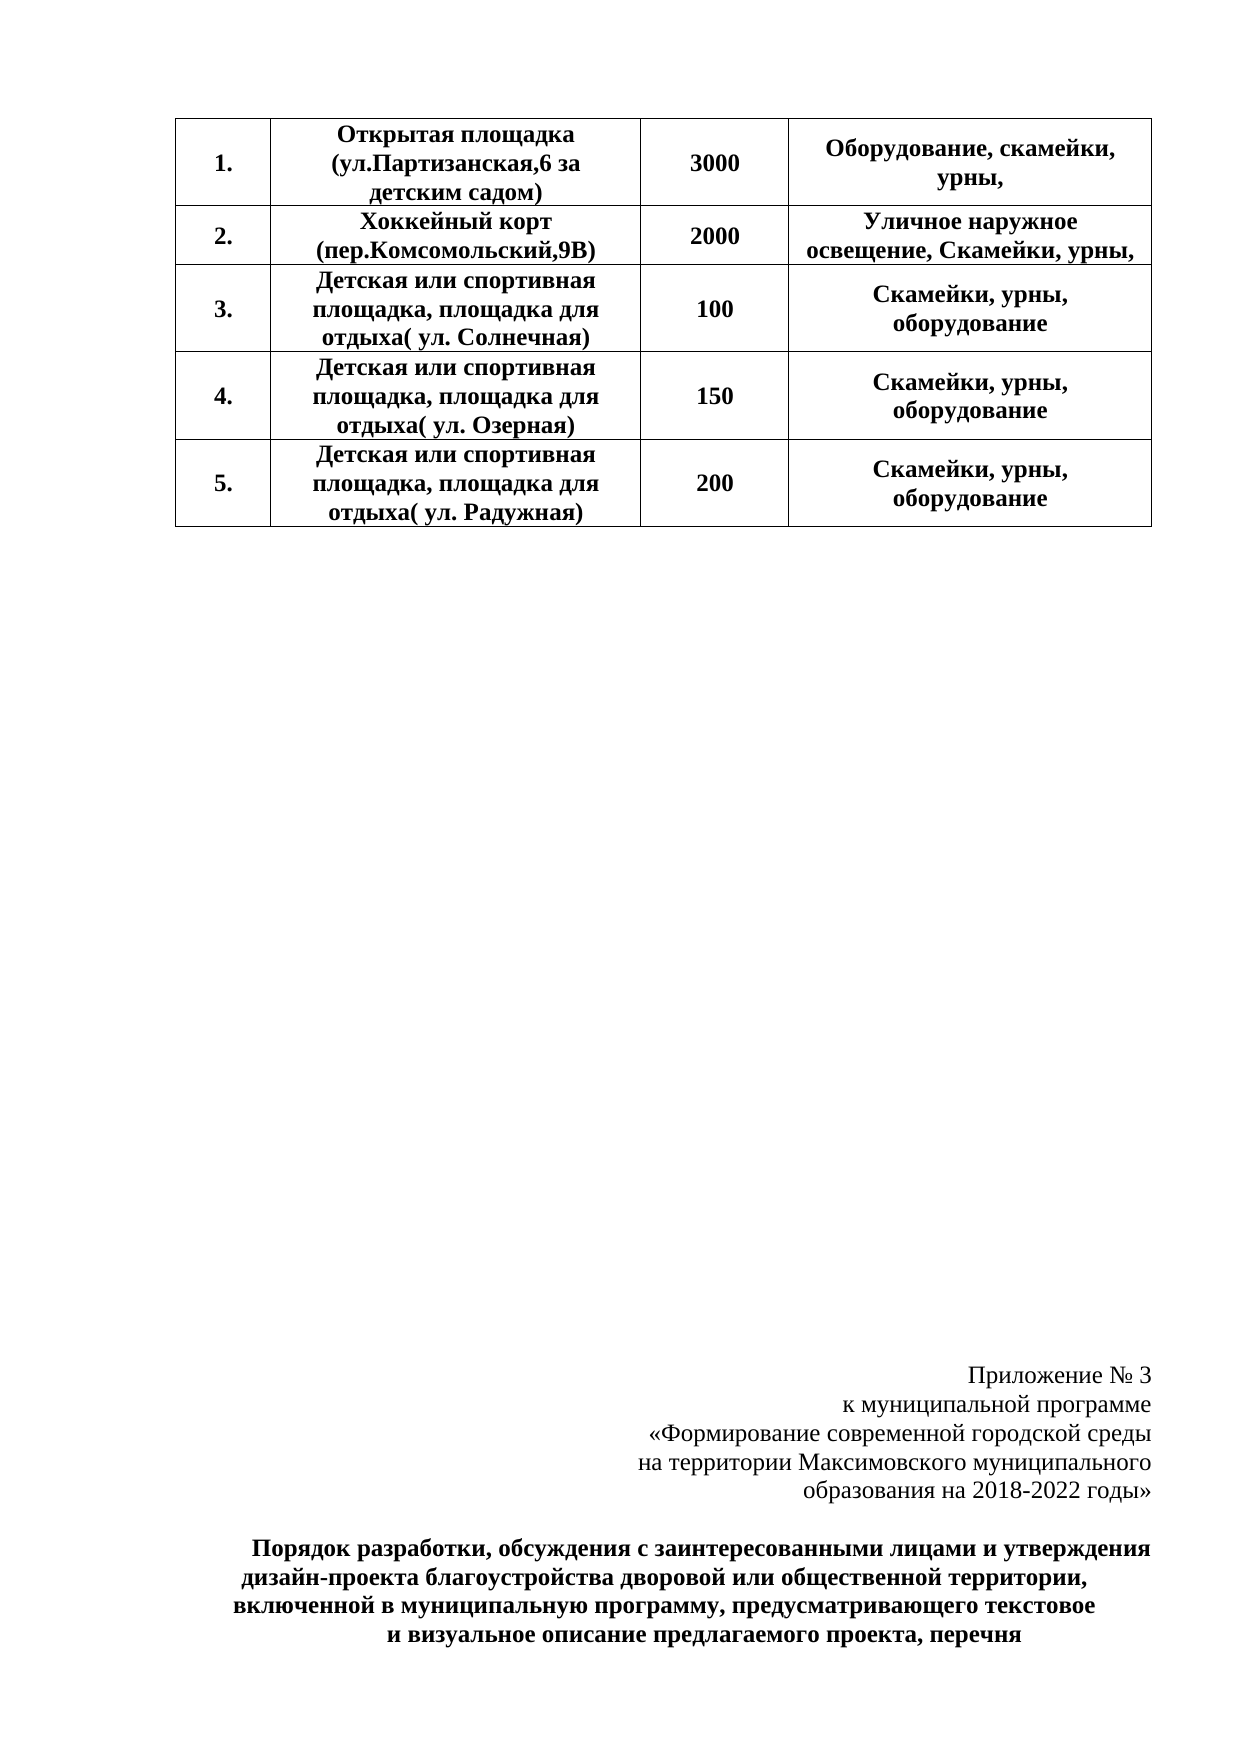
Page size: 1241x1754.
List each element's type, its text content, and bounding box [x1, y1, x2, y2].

table_cell 5. [176, 440, 270, 526]
table_cell 1. [176, 119, 270, 205]
text Порядок разработки, обсуждения с заинтересованными лицами и утверждения дизайн-проекта благоустройства дворовой или общественной территории, включенной в муниципальную программу, предусматривающего текстовое [177, 1533, 1152, 1619]
table_cell 200 [641, 440, 788, 526]
table_cell Открытая площадка (ул.Партизанская,6 за детским садом) [271, 119, 640, 205]
table_cell 2000 [641, 206, 788, 264]
table_cell 100 [641, 265, 788, 351]
text к муниципальной программе [177, 1389, 1152, 1418]
table_cell Детская или спортивная площадка, площадка для отдыха( ул. Озерная) [271, 352, 640, 438]
text образования на 2018-2022 годы» [177, 1476, 1152, 1504]
text и визуальное описание предлагаемого проекта, перечня [177, 1619, 1152, 1648]
table_cell Детская или спортивная площадка, площадка для отдыха( ул. Радужная) [271, 440, 640, 526]
text Приложение № 3 [177, 1361, 1152, 1389]
table_cell 2. [176, 206, 270, 264]
text на территории Максимовского муниципального [177, 1447, 1152, 1476]
table_cell Скамейки, урны, оборудование [789, 440, 1151, 526]
table_cell 3. [176, 265, 270, 351]
table_cell Скамейки, урны, оборудование [789, 265, 1151, 351]
table_cell 4. [176, 352, 270, 438]
table_cell Хоккейный корт (пер.Комсомольский,9В) [271, 206, 640, 264]
table_cell Оборудование, скамейки, урны, [789, 119, 1151, 205]
table_cell Уличное наружное освещение, Скамейки, урны, [789, 206, 1151, 264]
table_cell Детская или спортивная площадка, площадка для отдыха( ул. Солнечная) [271, 265, 640, 351]
table_cell 150 [641, 352, 788, 438]
table_cell Скамейки, урны, оборудование [789, 352, 1151, 438]
table_cell 3000 [641, 119, 788, 205]
text «Формирование современной городской среды [177, 1418, 1152, 1447]
